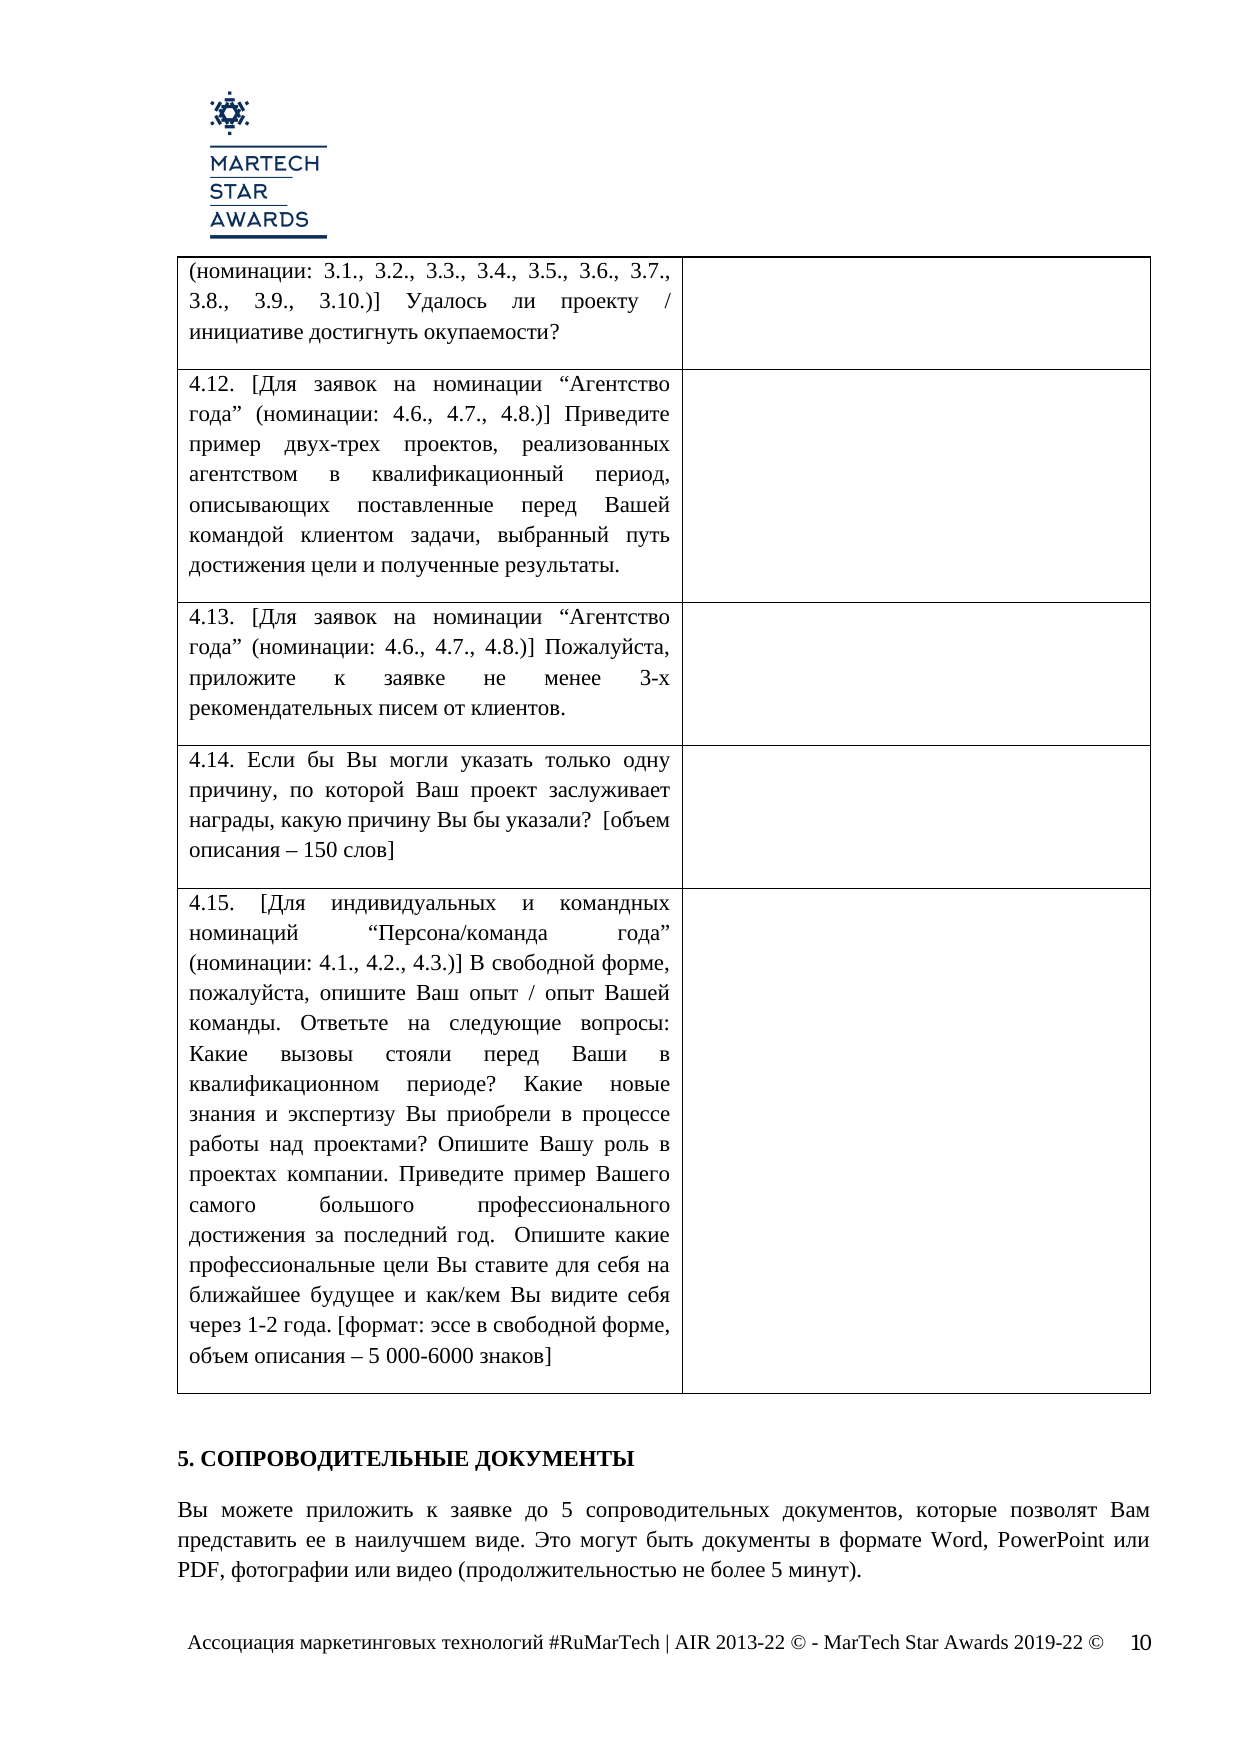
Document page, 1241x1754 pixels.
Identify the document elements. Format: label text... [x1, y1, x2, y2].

table_cell [683, 370, 1150, 602]
table_cell [683, 603, 1150, 745]
table_cell 4.14. Если бы Вы могли указать только одну причину, по которой Ваш проект заслуживает награды, какую причину Вы бы указали? [объем описания – 150 слов] [178, 746, 682, 888]
table_cell [683, 258, 1150, 369]
text Вы можете приложить к заявке до 5 сопроводительных документов, которые позволят Вам представить ее в наилучшем виде. Это могут быть документы в формате Word, PowerPoint или PDF, фотографии или видео (продолжительностью не более 5 минут). [177, 1496, 1152, 1583]
table_cell 4.15. [Для индивидуальных и командных номинаций “Персона/команда года” (номинации: 4.1., 4.2., 4.3.)] В свободной форме, пожалуйста, опишите Ваш опыт / опыт Вашей команды. Ответьте на следующие вопросы: Какие вызовы стояли перед Ваши в квалификационном периоде? Какие новые знания и экспертизу Вы приобрели в процессе работы над проектами? Опишите Вашу роль в проектах компании. Приведите пример Вашего самого большого профессионального достижения за последний год. Опишите какие профессиональные цели Вы ставите для себя на ближайшее будущее и как/кем Вы видите себя через 1-2 года. [формат: эссе в свободной форме, объем описания – 5 000-6000 знаков] [178, 889, 682, 1393]
picture [177, 73, 360, 256]
table_cell 4.12. [Для заявок на номинации “Агентство года” (номинации: 4.6., 4.7., 4.8.)] Приведите пример двух-трех проектов, реализованных агентством в квалификационный период, описывающих поставленные перед Вашей командой клиентом задачи, выбранный путь достижения цели и полученные результаты. [178, 370, 682, 602]
text 5. СОПРОВОДИТЕЛЬНЫЕ ДОКУМЕНТЫ [177, 1445, 1152, 1471]
table_cell [683, 889, 1150, 1393]
table_cell [683, 746, 1150, 888]
table_cell 4.13. [Для заявок на номинации “Агентство года” (номинации: 4.6., 4.7., 4.8.)] Пожалуйста, приложите к заявке не менее 3-х рекомендательных писем от клиентов. [178, 603, 682, 745]
